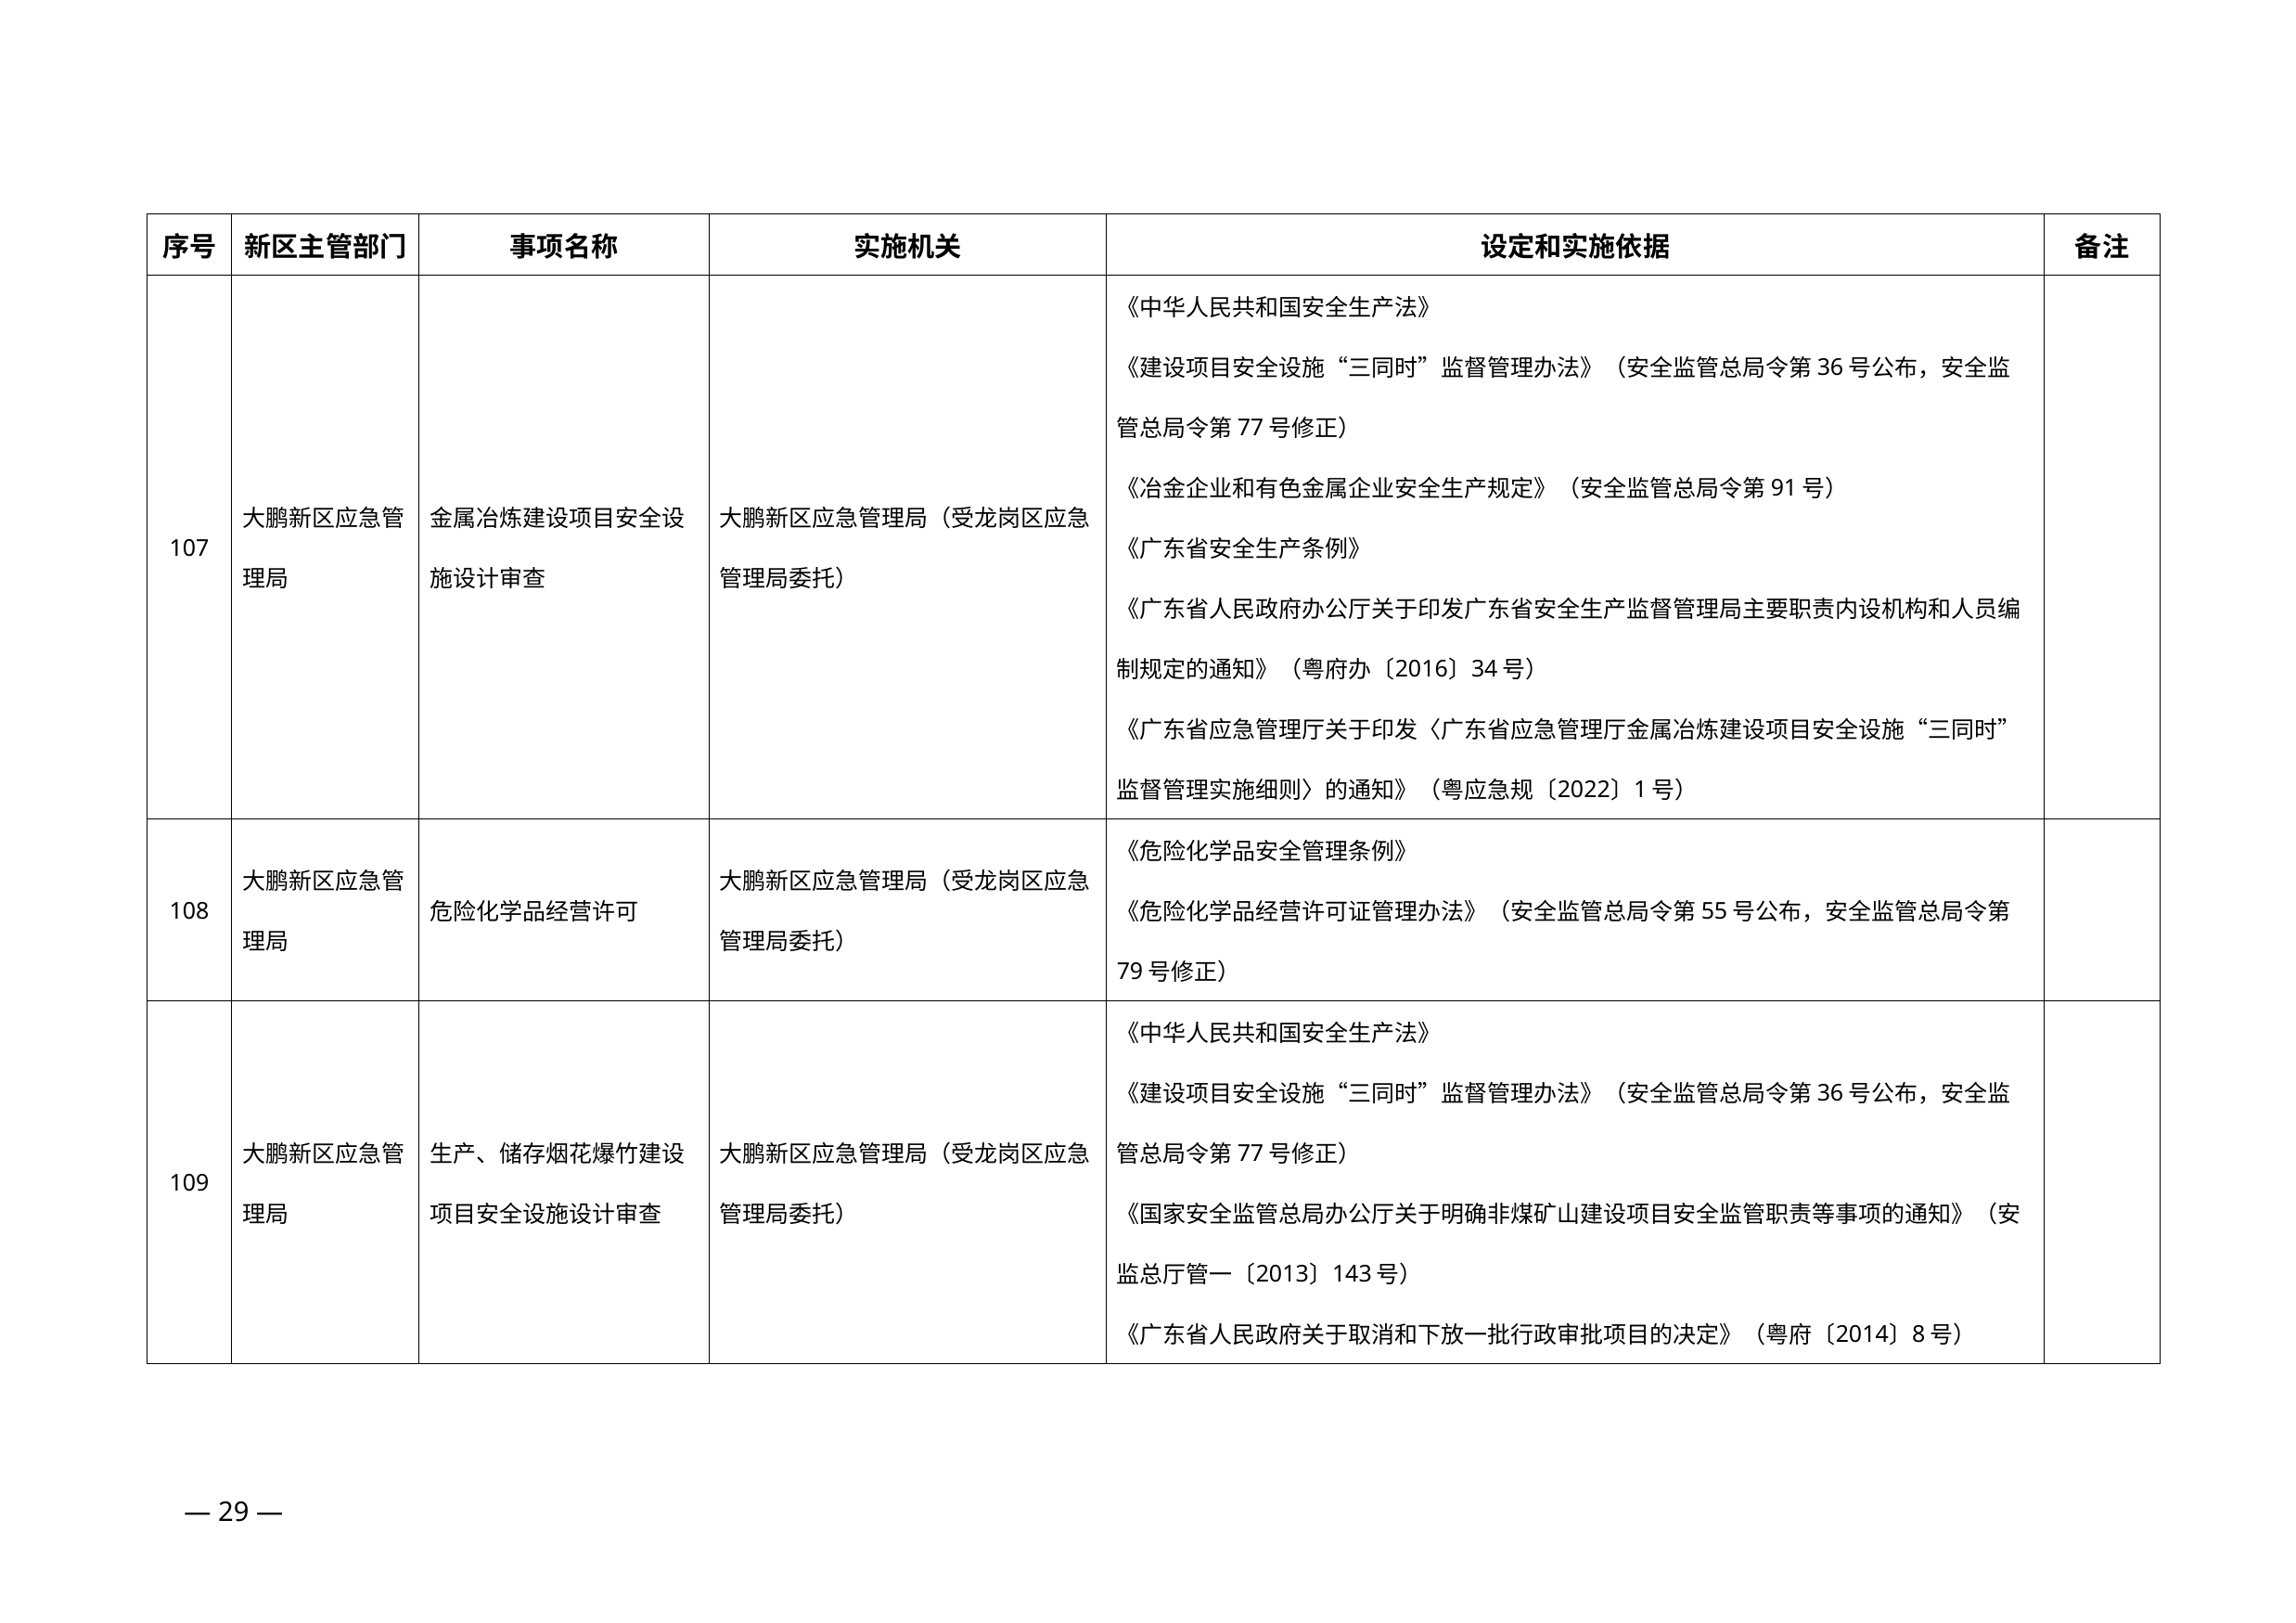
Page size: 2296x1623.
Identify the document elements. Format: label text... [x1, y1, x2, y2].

table_header 新区主管部门 [232, 214, 418, 275]
table_cell 大鹏新区应急管理局（受龙岗区应急管理局委托） [710, 276, 1106, 818]
table_header 实施机关 [710, 214, 1106, 275]
table_cell [2045, 819, 2160, 1000]
table_cell 《危险化学品安全管理条例》 《危险化学品经营许可证管理办法》（安全监管总局令第55号公布，安全监管总局令第79号修正） [1107, 819, 2044, 1000]
table_header 事项名称 [419, 214, 709, 275]
table_cell 107 [148, 276, 231, 818]
table_cell 大鹏新区应急管理局（受龙岗区应急管理局委托） [710, 819, 1106, 1000]
table_cell 109 [148, 1001, 231, 1363]
table_header 序号 [148, 214, 231, 275]
table_cell 大鹏新区应急管理局 [232, 819, 418, 1000]
table_cell 金属冶炼建设项目安全设施设计审查 [419, 276, 709, 818]
table_cell 大鹏新区应急管理局（受龙岗区应急管理局委托） [710, 1001, 1106, 1363]
table_cell 生产、储存烟花爆竹建设项目安全设施设计审查 [419, 1001, 709, 1363]
table_cell 《中华人民共和国安全生产法》 《建设项目安全设施“三同时”监督管理办法》（安全监管总局令第36号公布，安全监管总局令第77号修正） 《国家安全监管总局办公厅关于明确非煤矿山建设项目安全监管职责等事项的通知》（安监总厅管一〔2013〕143号） 《广东省人民政府关于取消和下放一批行政审批项目的决定》（粤府〔2014〕8号） [1107, 1001, 2044, 1363]
table_header 设定和实施依据 [1107, 214, 2044, 275]
table_cell [2045, 1001, 2160, 1363]
table_cell 《中华人民共和国安全生产法》 《建设项目安全设施“三同时”监督管理办法》（安全监管总局令第36号公布，安全监管总局令第77号修正） 《冶金企业和有色金属企业安全生产规定》（安全监管总局令第91号） 《广东省安全生产条例》 《广东省人民政府办公厅关于印发广东省安全生产监督管理局主要职责内设机构和人员编制规定的通知》（粤府办〔2016〕34号） 《广东省应急管理厅关于印发〈广东省应急管理厅金属冶炼建设项目安全设施“三同时”监督管理实施细则〉的通知》（粤应急规〔2022〕1号） [1107, 276, 2044, 818]
table_cell 大鹏新区应急管理局 [232, 1001, 418, 1363]
table_cell 大鹏新区应急管理局 [232, 276, 418, 818]
table_cell 危险化学品经营许可 [419, 819, 709, 1000]
table_cell [2045, 276, 2160, 818]
table_header 备注 [2045, 214, 2160, 275]
table_cell 108 [148, 819, 231, 1000]
